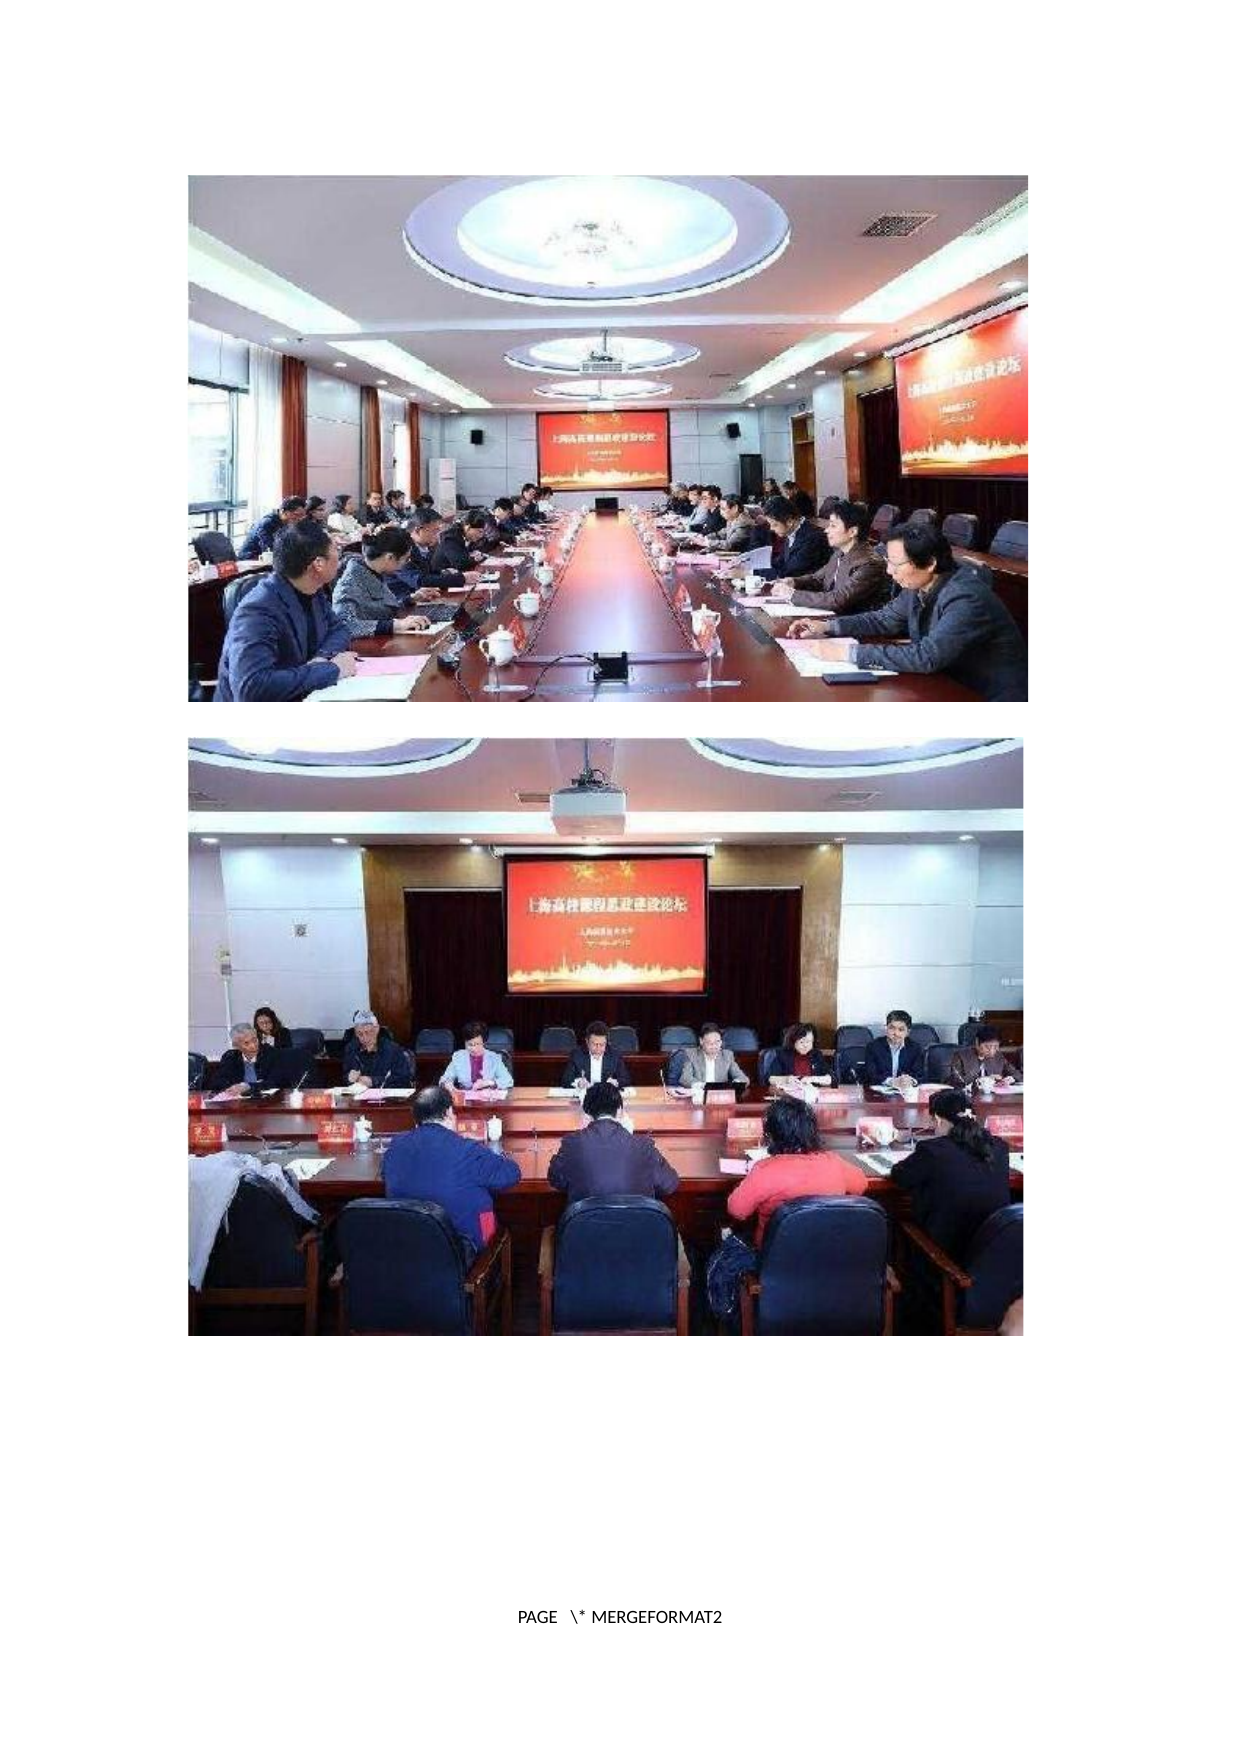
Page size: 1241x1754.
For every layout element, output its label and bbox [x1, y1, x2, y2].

picture [187, 175, 1029, 702]
picture [187, 737, 1024, 1336]
